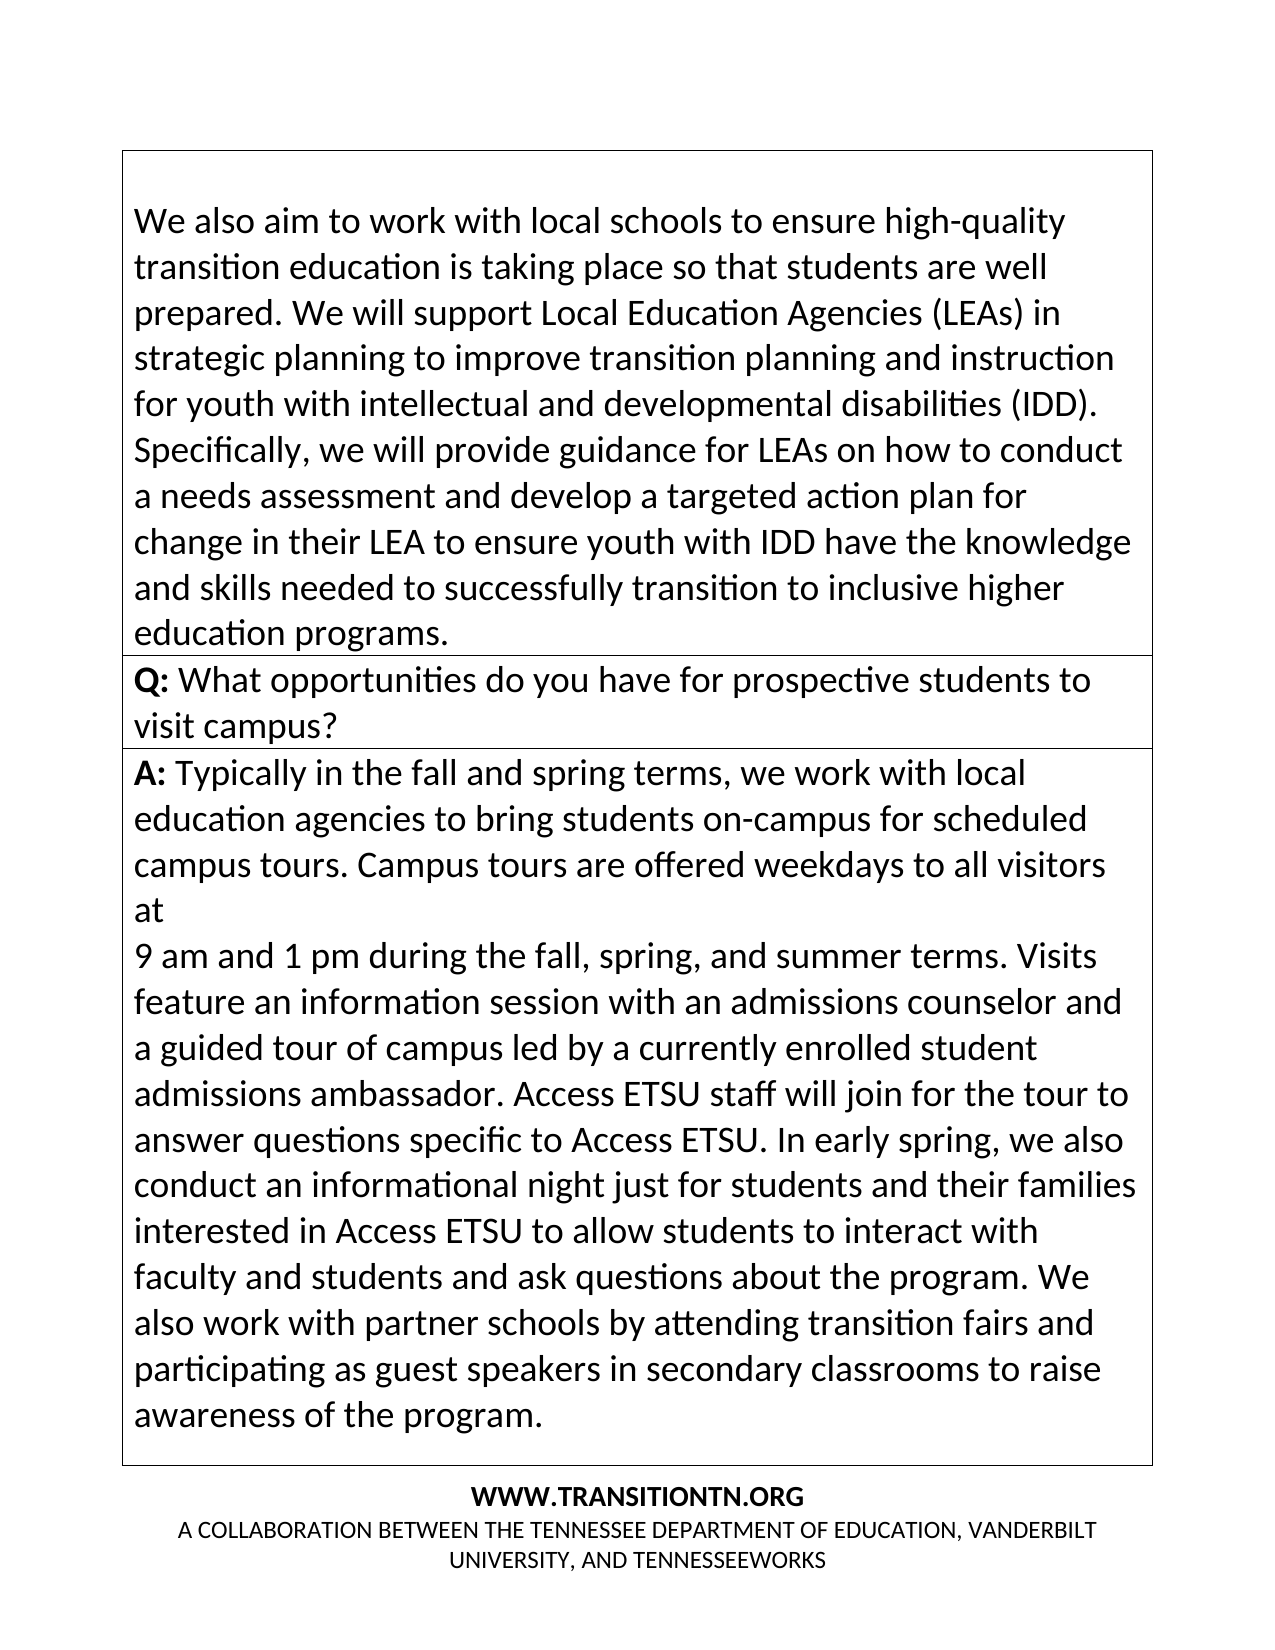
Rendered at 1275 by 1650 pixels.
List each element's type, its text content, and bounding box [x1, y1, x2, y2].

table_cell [123, 749, 1152, 1464]
table_cell Q: What opportunities do you have for prospective students to visit campus? [123, 656, 1152, 748]
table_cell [123, 151, 1152, 655]
